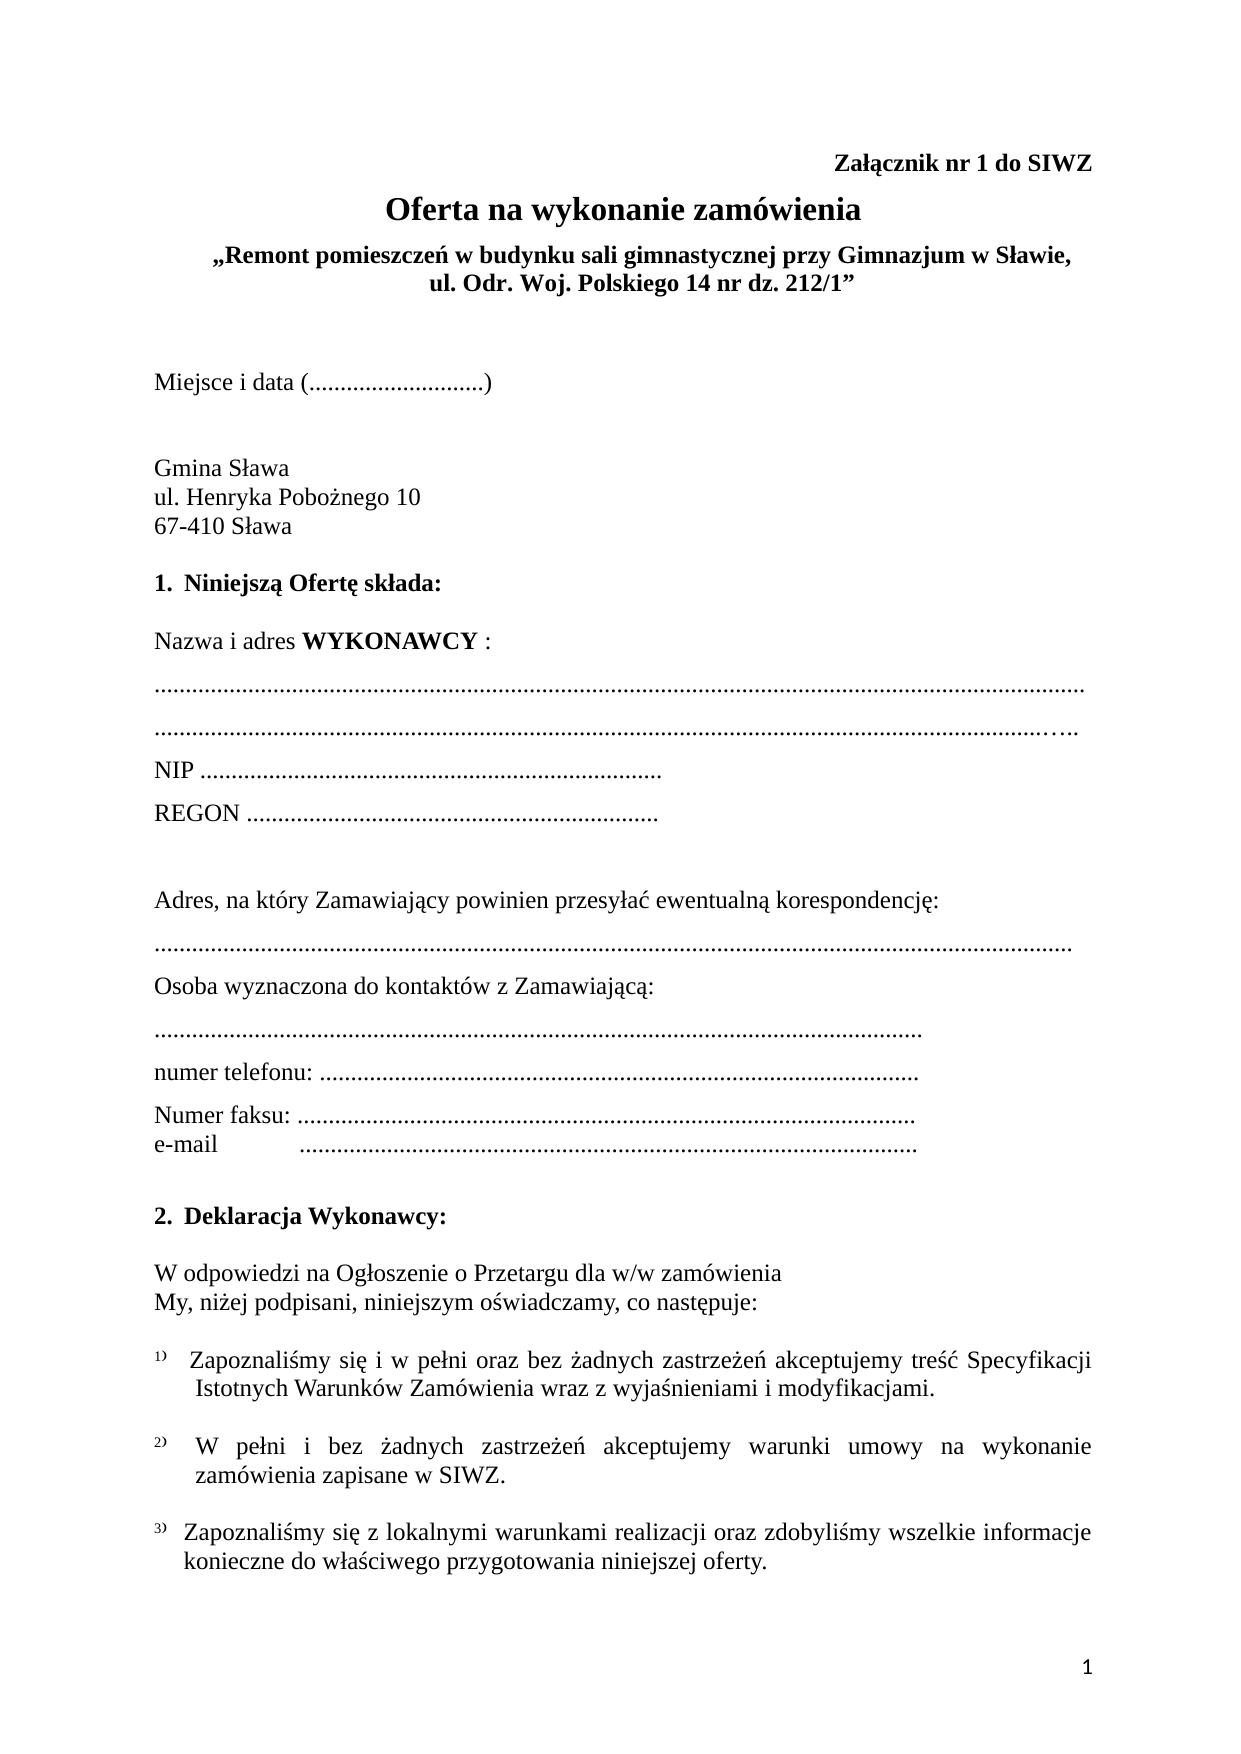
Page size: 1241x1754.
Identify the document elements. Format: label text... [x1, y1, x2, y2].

text „Remont pomieszczeń w budynku sali gimnastycznej przy Gimnazjum w Sławie, [191, 240, 1093, 268]
text NIP .......................................................................... [154, 755, 1085, 784]
text ................................................................................................................................................... [154, 928, 1085, 957]
text Miejsce i data (............................) [154, 367, 1093, 396]
text e-mail ................................................................................................... [154, 1129, 1093, 1158]
text 1. Niniejszą Ofertę składa: [154, 568, 1093, 597]
text Numer faksu: ................................................................................................... [154, 1100, 1093, 1129]
text ...................................................................................................................................................................................................................................................................................................….. [154, 669, 1085, 741]
list Zapoznaliśmy się z lokalnymi warunkami realizacji oraz zdobyliśmy wszelkie informacje konieczne do właściwego przygotowania niniejszej oferty. [154, 1517, 1093, 1575]
text numer telefonu: ................................................................................................ [154, 1057, 1085, 1086]
text ul. Odr. Woj. Polskiego 14 nr dz. 212/1” [191, 268, 1093, 297]
list Zapoznaliśmy się i w pełni oraz bez żadnych zastrzeżeń akceptujemy treść Specyfikacji Istotnych Warunków Zamówienia wraz z wyjaśnieniami i modyfikacjami. [154, 1345, 1093, 1402]
text 2. Deklaracja Wykonawcy: [154, 1201, 1093, 1230]
text Nazwa i adres WYKONAWCY : [154, 626, 1093, 655]
text Adres, na który Zamawiający powinien przesyłać ewentualną korespondencję: [154, 885, 1093, 913]
text REGON .................................................................. [154, 798, 1085, 827]
text W odpowiedzi na Ogłoszenie o Przetargu dla w/w zamówienia [154, 1258, 1093, 1287]
text Oferta na wykonanie zamówienia [154, 189, 1093, 227]
text My, niżej podpisani, niniejszym oświadczamy, co następuje: [154, 1287, 1093, 1316]
text Osoba wyznaczona do kontaktów z Zamawiającą: [154, 971, 1093, 1000]
text Załącznik nr 1 do SIWZ [154, 148, 1093, 176]
list W pełni i bez żadnych zastrzeżeń akceptujemy warunki umowy na wykonanie zamówienia zapisane w SIWZ. [154, 1431, 1093, 1488]
text Gmina Sława [154, 453, 1093, 482]
text ul. Henryka Pobożnego 10 [154, 482, 1093, 511]
text 67-410 Sława [154, 511, 1093, 540]
text ........................................................................................................................... [154, 1014, 1085, 1043]
